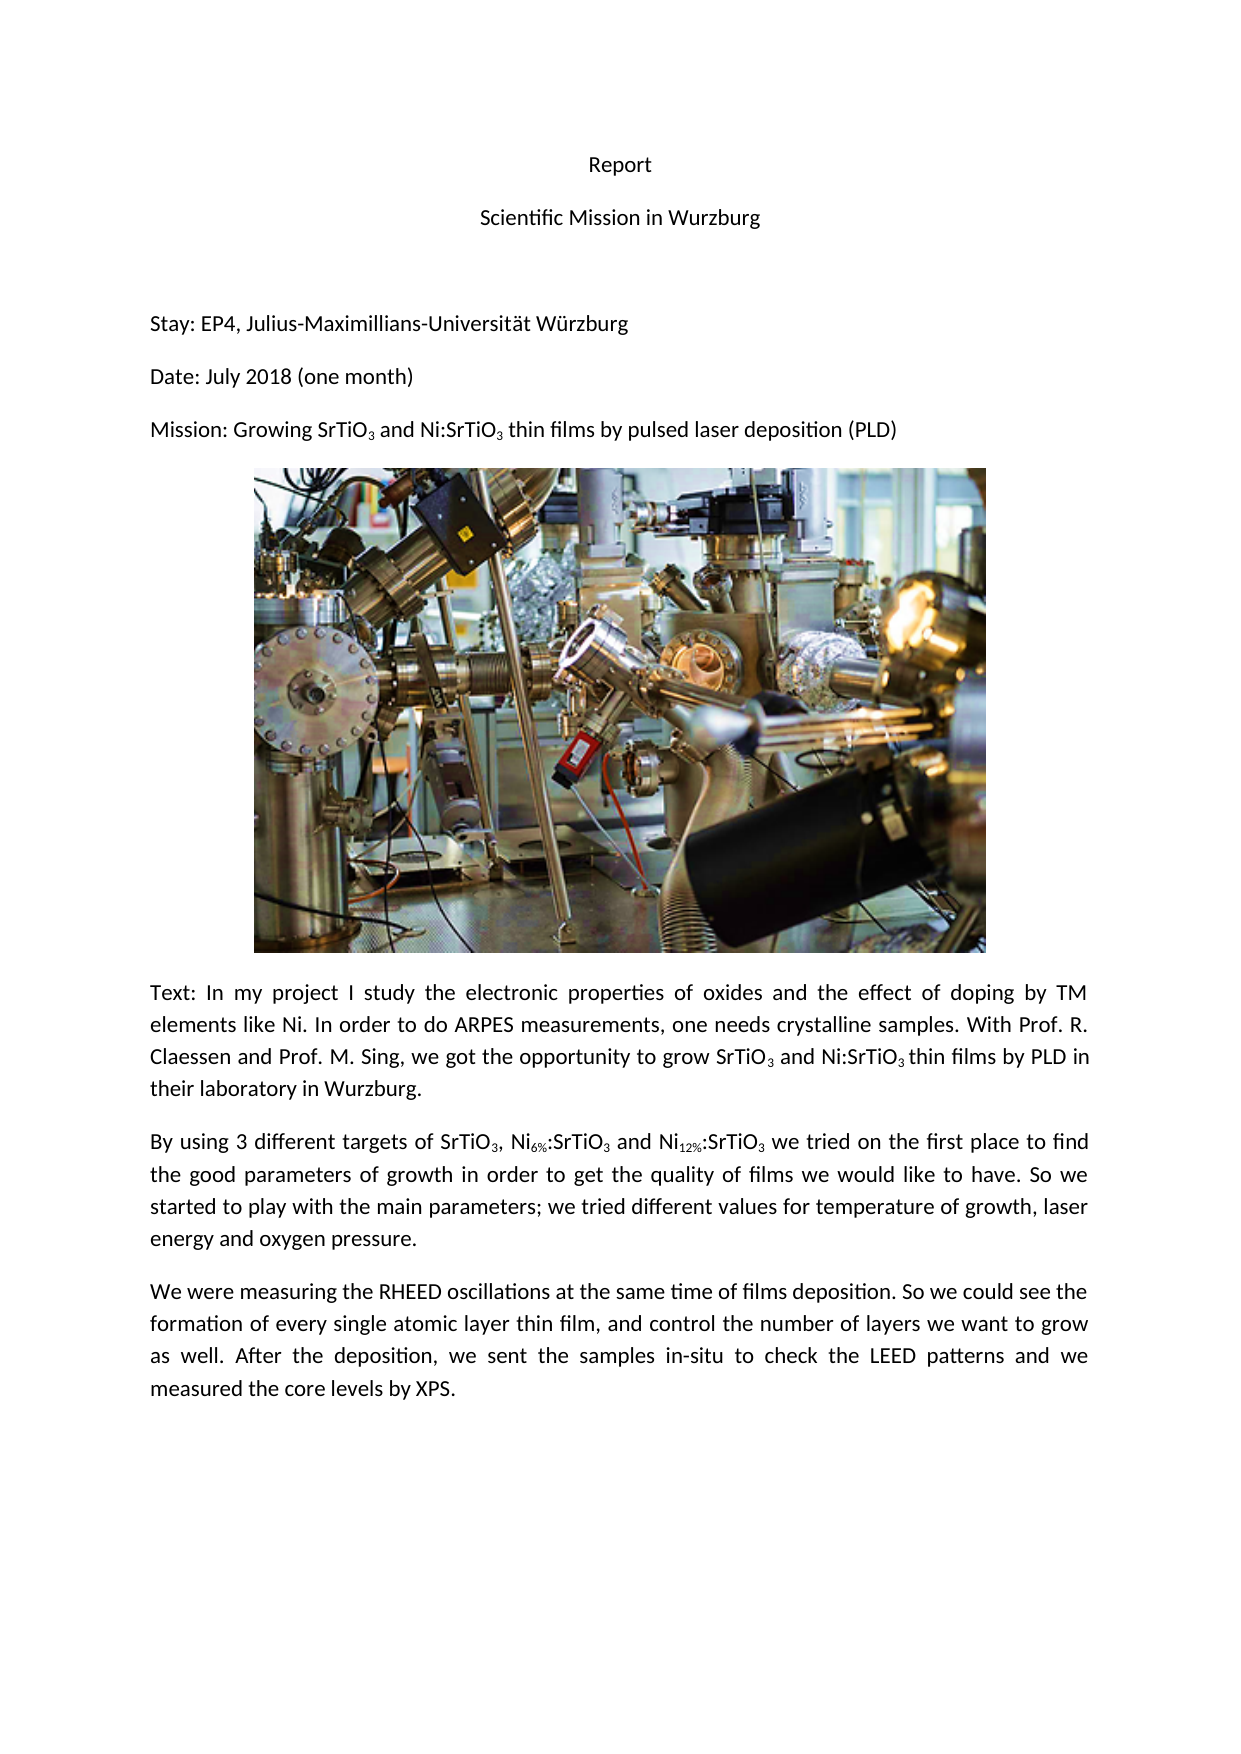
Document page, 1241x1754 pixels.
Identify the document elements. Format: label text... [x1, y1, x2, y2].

text Scientific Mission in Wurzburg [150, 203, 1090, 231]
text Mission: Growing SrTiO3 and Ni:SrTiO3 thin films by pulsed laser deposition (PLD) [150, 415, 1090, 443]
picture [254, 468, 986, 953]
text Date: July 2018 (one month) [150, 362, 1090, 390]
text By using 3 different targets of SrTiO3, Ni6%:SrTiO3 and Ni12%:SrTiO3 we tried on the first place to find the good parameters of growth in order to get the quality of films we would like to have. So we started to play with the main parameters; we tried different values for temperature of growth, laser energy and oxygen pressure. [150, 1127, 1090, 1252]
text Stay: EP4, Julius-Maximillians-Universität Würzburg [150, 309, 1090, 337]
text Report [150, 150, 1090, 178]
text We were measuring the RHEED oscillations at the same time of films deposition. So we could see the formation of every single atomic layer thin film, and control the number of layers we want to grow as well. After the deposition, we sent the samples in-situ to check the LEED patterns and we measured the core levels by XPS. [150, 1277, 1090, 1402]
text Text: In my project I study the electronic properties of oxides and the effect of doping by TM elements like Ni. In order to do ARPES measurements, one needs crystalline samples. With Prof. R. Claessen and Prof. M. Sing, we got the opportunity to grow SrTiO3 and Ni:SrTiO3 thin films by PLD in their laboratory in Wurzburg. [150, 978, 1090, 1102]
